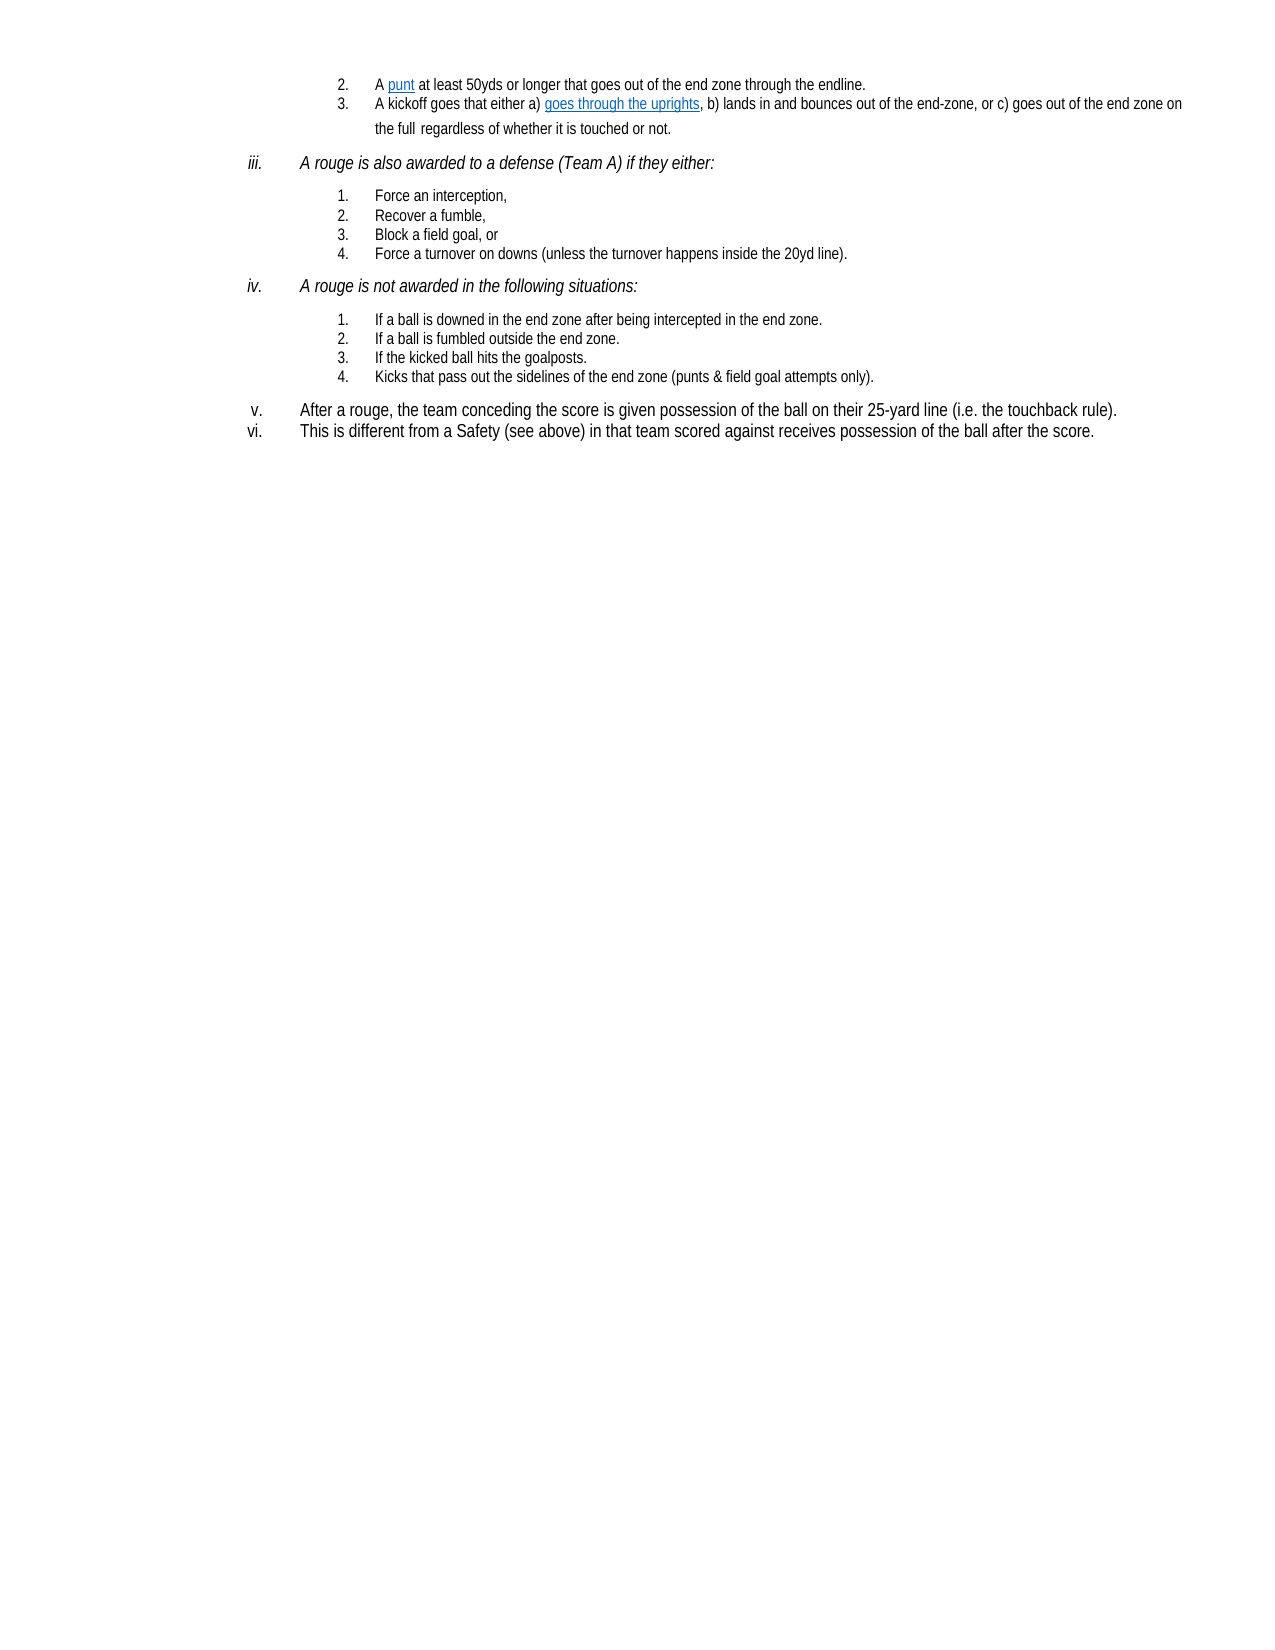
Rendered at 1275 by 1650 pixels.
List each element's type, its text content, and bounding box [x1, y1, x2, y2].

list A rouge is not awarded in the following situations: [262, 275, 1200, 297]
list Kicks that pass out the sidelines of the end zone (punts & field goal attempts only). [337, 367, 1200, 386]
list If the kicked ball hits the goalposts. [337, 348, 1200, 367]
list If a ball is downed in the end zone after being intercepted in the end zone. [337, 309, 1200, 329]
list This is different from a Safety (see above) in that team scored against receives possession of the ball after the score. [262, 420, 1200, 442]
list A punt at least 50yds or longer that goes out of the end zone through the endline. [337, 75, 1200, 94]
list A kickoff goes that either a) goes through the uprights, b) lands in and bounces out of the end-zone, or c) goes out of the end zone on the full regardless of whether it is touched or not. [337, 94, 1200, 140]
list Block a field goal, or [337, 224, 1200, 244]
list Force an interception, [337, 186, 1200, 205]
list If a ball is fumbled outside the end zone. [337, 329, 1200, 348]
list Recover a fumble, [337, 205, 1200, 224]
list Force a turnover on downs (unless the turnover happens inside the 20yd line). [337, 244, 1200, 263]
list A rouge is also awarded to a defense (Team A) if they either: [262, 152, 1200, 174]
list After a rouge, the team conceding the score is given possession of the ball on their 25-yard line (i.e. the touchback rule). [262, 399, 1200, 420]
